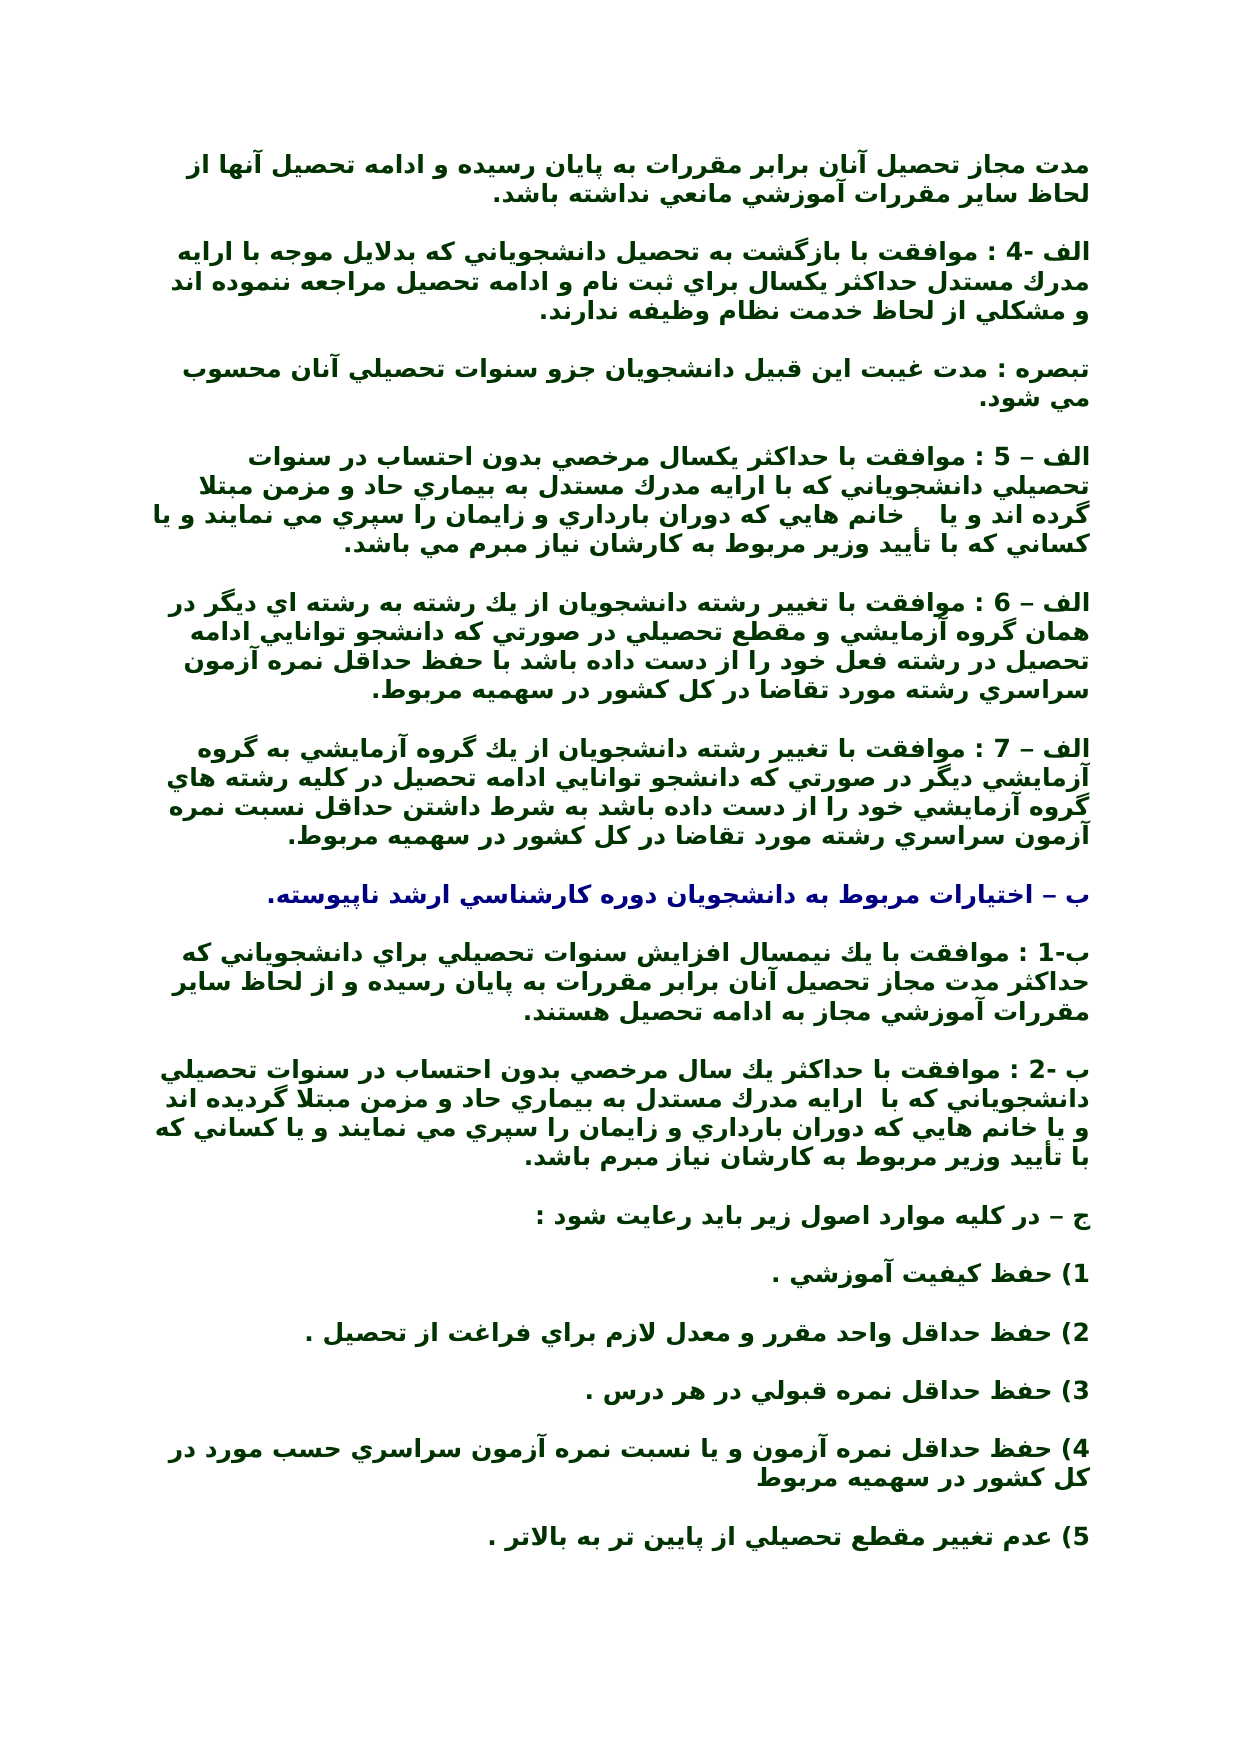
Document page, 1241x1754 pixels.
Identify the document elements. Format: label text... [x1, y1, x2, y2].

text 1) حفظ كيفيت آموزشي . [150, 1259, 1090, 1288]
text 2) حفظ حداقل واحد مقرر و معدل لازم براي فراغت از تحصيل . [150, 1318, 1090, 1347]
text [150, 150, 1090, 208]
text 4) حفظ حداقل نمره آزمون و يا نسبت نمره آزمون سراسري حسب مورد در كل كشور در سهميه مربوط [150, 1434, 1090, 1493]
text الف -4 : موافقت با بازگشت به تحصيل دانشجوياني كه بدلايل موجه با ارايه مدرك مستدل حداكثر يكسال براي ثبت نام و ادامه تحصيل مراجعه ننموده اند و مشكلي از لحاظ خدمت نظام وظيفه ندارند. [150, 237, 1090, 325]
text ج – در كليه موارد اصول زير بايد رعايت شود : [150, 1201, 1090, 1230]
text 3) حفظ حداقل نمره قبولي در هر درس . [150, 1376, 1090, 1405]
text ب – اختيارات مربوط به دانشجويان دوره كارشناسي ارشد ناپيوسته. [150, 880, 1090, 909]
text الف – 7 : موافقت با تغيير رشته دانشجويان از يك گروه آزمايشي به گروه آزمايشي ديگر در صورتي كه دانشجو توانايي ادامه تحصيل در كليه رشته هاي گروه آزمايشي خود را از دست داده باشد به شرط داشتن حداقل نسبت نمره آزمون سراسري رشته مورد تقاضا در كل كشور در سهميه مربوط. [150, 734, 1090, 851]
text ب -2 : موافقت با حداكثر يك سال مرخصي بدون احتساب در سنوات تحصيلي دانشجوياني كه با ارايه مدرك مستدل به بيماري حاد و مزمن مبتلا گرديده اند و يا خانم هايي كه دوران بارداري و زايمان را سپري مي نمايند و يا كساني كه با تأييد وزير مربوط به كارشان نياز مبرم باشد. [150, 1055, 1090, 1172]
text تبصره : مدت غيبت اين قبيل دانشجويان جزو سنوات تحصيلي آنان محسوب مي شود. [150, 354, 1090, 412]
text 5) عدم تغيير مقطع تحصيلي از پايين تر به بالاتر . [150, 1522, 1090, 1551]
text ب-1 : موافقت با يك نيمسال افزايش سنوات تحصيلي براي دانشجوياني كه حداكثر مدت مجاز تحصيل آنان برابر مقررات به پايان رسيده و از لحاظ ساير مقررات آموزشي مجاز به ادامه تحصيل هستند. [150, 938, 1090, 1026]
text الف – 6 : موافقت با تغيير رشته دانشجويان از يك رشته به رشته اي ديگر در همان گروه آزمايشي و مقطع تحصيلي در صورتي كه دانشجو توانايي ادامه تحصيل در رشته فعل خود را از دست داده باشد با حفظ حداقل نمره آزمون سراسري رشته مورد تقاضا در كل كشور در سهميه مربوط. [150, 588, 1090, 704]
text الف – 5 : موافقت با حداكثر يكسال مرخصي بدون احتساب در سنوات تحصيلي دانشجوياني كه با ارايه مدرك مستدل به بيماري حاد و مزمن مبتلا گرده اند و يا خانم هايي كه دوران بارداري و زايمان را سپري مي نمايند و يا كساني كه با تأييد وزير مربوط به كارشان نياز مبرم مي باشد. [150, 442, 1090, 558]
